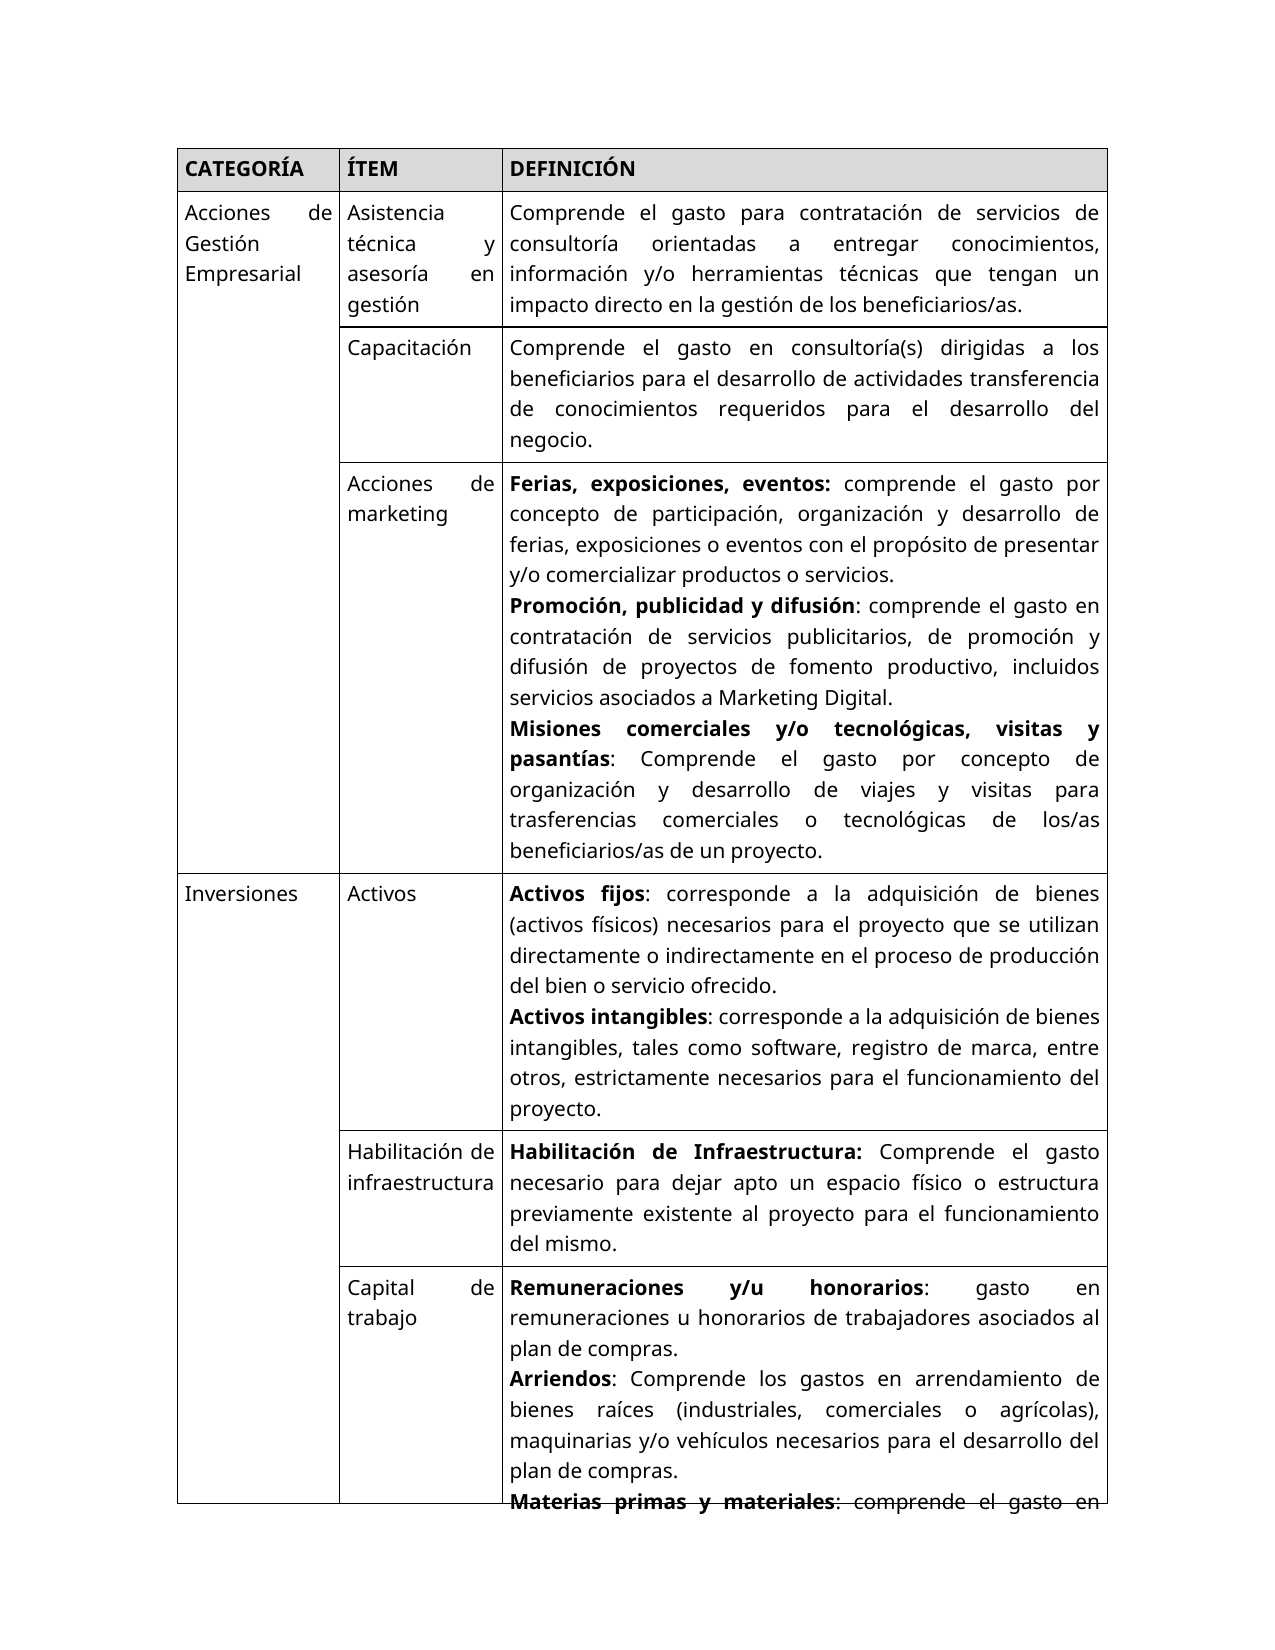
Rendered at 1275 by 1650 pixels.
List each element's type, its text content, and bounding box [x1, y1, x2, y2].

table_cell Inversiones [178, 874, 339, 1502]
table_cell Acciones de marketing [340, 463, 502, 873]
table_cell Habilitación de infraestructura [340, 1131, 502, 1266]
table_cell Acciones de Gestión Empresarial [178, 192, 339, 873]
table_cell Activos fijos: corresponde a la adquisición de bienes (activos físicos) necesarios para el proyecto que se utilizan directamente o indirectamente en el proceso de producción del bien o servicio ofrecido. Activos intangibles: corresponde a la adquisición de bienes intangibles, tales como software, registro de marca, entre otros, estrictamente necesarios para el funcionamiento del proyecto. [503, 874, 1107, 1130]
table_header CATEGORÍA [178, 149, 339, 191]
table_header ÍTEM [340, 149, 502, 191]
table_cell Capacitación [340, 328, 502, 462]
table_cell Comprende el gasto en consultoría(s) dirigidas a los beneficiarios para el desarrollo de actividades transferencia de conocimientos requeridos para el desarrollo del negocio. [503, 328, 1107, 462]
table_cell Remuneraciones y/u honorarios: gasto en remuneraciones u honorarios de trabajadores asociados al plan de compras. Arriendos: Comprende los gastos en arrendamiento de bienes raíces (industriales, comerciales o agrícolas), maquinarias y/o vehículos necesarios para el desarrollo del plan de compras. Materias primas y materiales: comprende el gasto en aquellos bienes directos de la naturaleza o semielaborados que resultan indispensables para el proceso productivo y que son transformados o agregados a otros, para la obtención de un producto final Mercadería: Comprende el gasto en aquellos bienes elaborados que serán objeto de venta directa o comercialización; por ejemplo, se compran y se venden pantalones. Servicios esenciales para el funcionamiento del negocio: Comprende el gasto en aquellos servicios que son contratados por la empresa a un tercero, y resultan indispensables para el desarrollo del negocio. [503, 1267, 1107, 1502]
table_cell Comprende el gasto para contratación de servicios de consultoría orientadas a entregar conocimientos, información y/o herramientas técnicas que tengan un impacto directo en la gestión de los beneficiarios/as. [503, 192, 1107, 326]
table_cell Capital de trabajo [340, 1267, 502, 1502]
table_cell Activos [340, 874, 502, 1130]
table_cell Habilitación de Infraestructura: Comprende el gasto necesario para dejar apto un espacio físico o estructura previamente existente al proyecto para el funcionamiento del mismo. [503, 1131, 1107, 1266]
table_cell Ferias, exposiciones, eventos: comprende el gasto por concepto de participación, organización y desarrollo de ferias, exposiciones o eventos con el propósito de presentar y/o comercializar productos o servicios. Promoción, publicidad y difusión: comprende el gasto en contratación de servicios publicitarios, de promoción y difusión de proyectos de fomento productivo, incluidos servicios asociados a Marketing Digital. Misiones comerciales y/o tecnológicas, visitas y pasantías: Comprende el gasto por concepto de organización y desarrollo de viajes y visitas para trasferencias comerciales o tecnológicas de los/as beneficiarios/as de un proyecto. [503, 463, 1107, 873]
table_header DEFINICIÓN [503, 149, 1107, 191]
table_cell Asistencia técnica y asesoría en gestión [340, 192, 502, 326]
